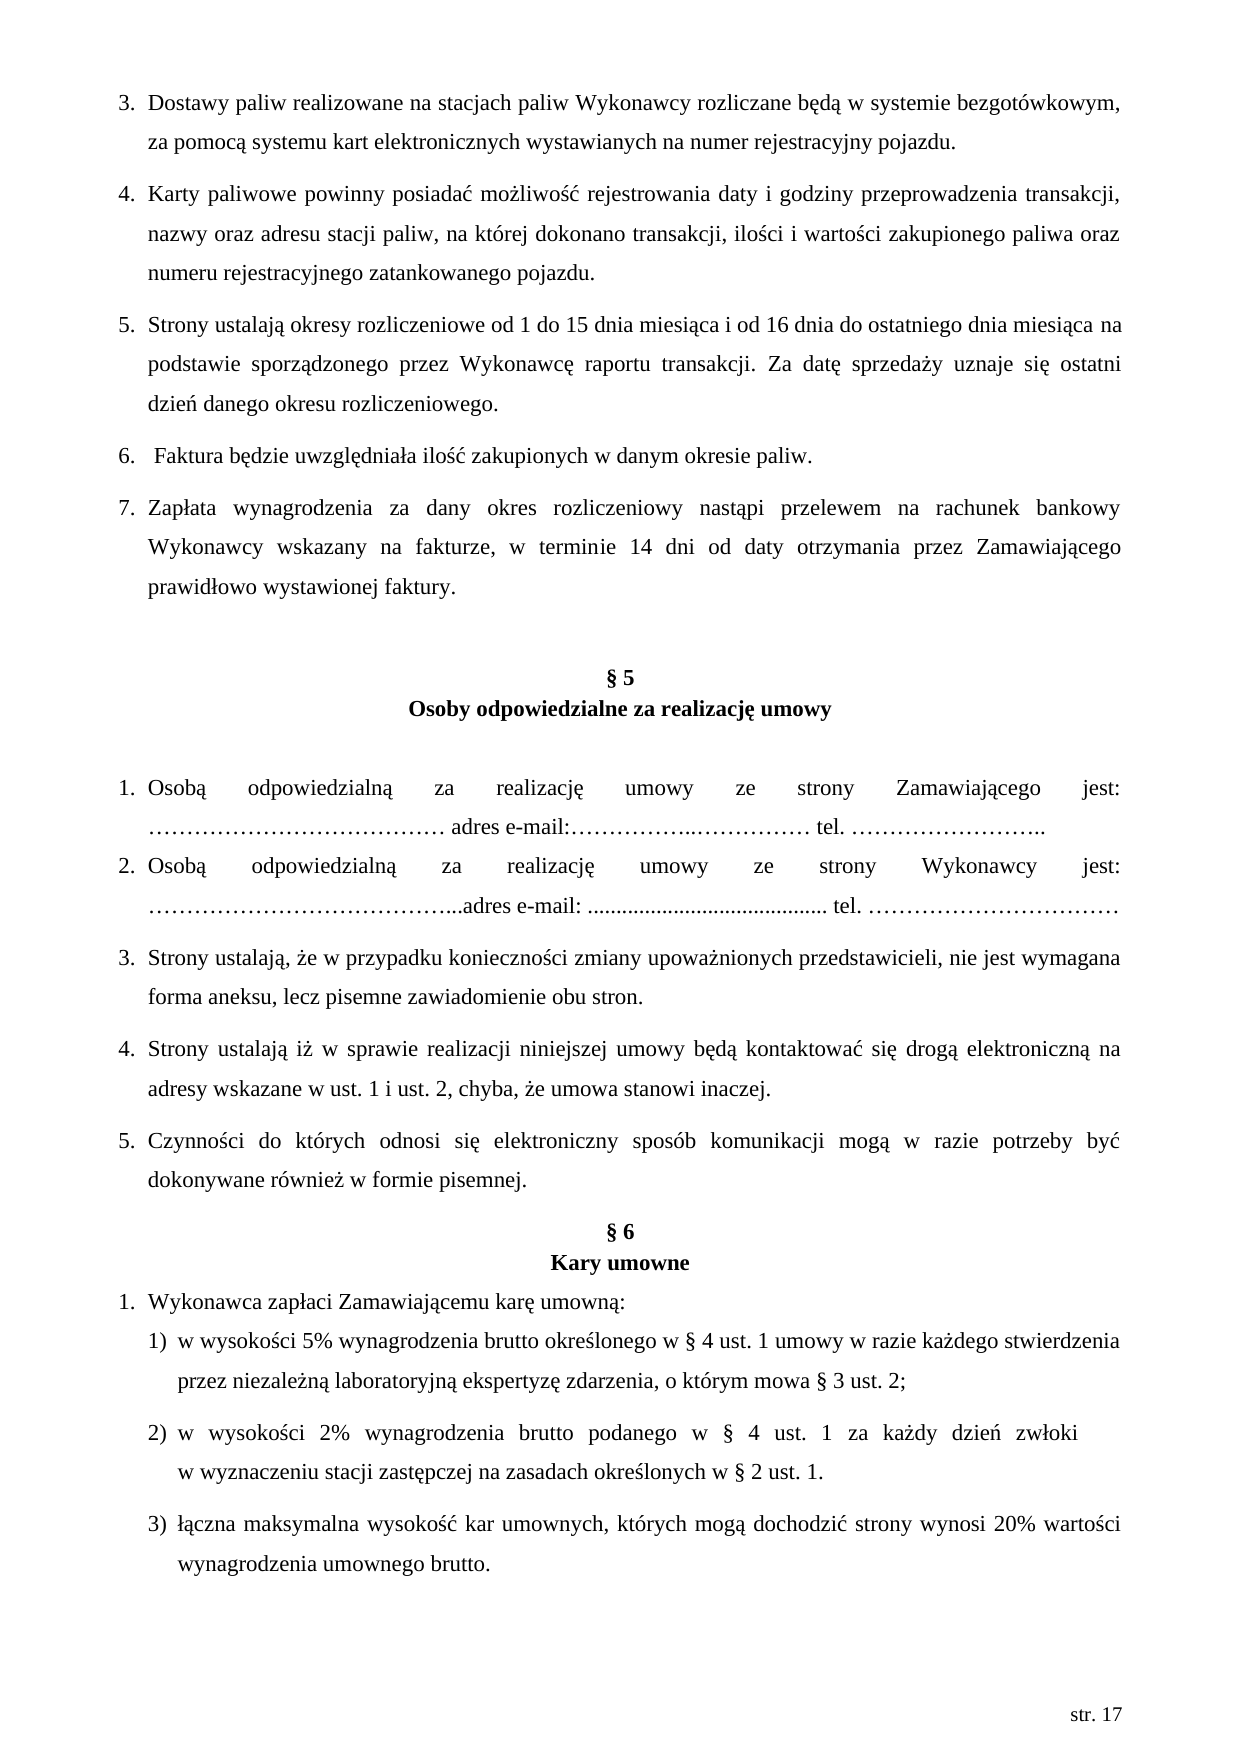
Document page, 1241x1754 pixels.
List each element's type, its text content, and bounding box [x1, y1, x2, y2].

list Osobą odpowiedzialną za realizację umowy ze strony Wykonawcy jest: …………………………………...adres e-mail: .......................................... tel. …………………………… [118, 852, 1122, 918]
list Zapłata wynagrodzenia za dany okres rozliczeniowy nastąpi przelewem na rachunek bankowy Wykonawcy wskazany na fakturze, w terminie 14 dni od daty otrzymania przez Zamawiającego prawidłowo wystawionej faktury. [118, 494, 1122, 599]
list Karty paliwowe powinny posiadać możliwość rejestrowania daty i godziny przeprowadzenia transakcji, nazwy oraz adresu stacji paliw, na której dokonano transakcji, ilości i wartości zakupionego paliwa oraz numeru rejestracyjnego zatankowanego pojazdu. [118, 180, 1122, 285]
text Osoby odpowiedzialne za realizację umowy [118, 694, 1122, 721]
list Strony ustalają okresy rozliczeniowe od 1 do 15 dnia miesiąca i od 16 dnia do ostatniego dnia miesiąca na podstawie sporządzonego przez Wykonawcę raportu transakcji. Za datę sprzedaży uznaje się ostatni dzień danego okresu rozliczeniowego. [118, 311, 1122, 416]
list Wykonawca zapłaci Zamawiającemu karę umowną: [118, 1288, 1122, 1314]
list Osobą odpowiedzialną za realizację umowy ze strony Zamawiającego jest: ………………………………… adres e-mail:……………..…………… tel. …………………….. [118, 773, 1122, 839]
list Strony ustalają, że w przypadku konieczności zmiany upoważnionych przedstawicieli, nie jest wymagana forma aneksu, lecz pisemne zawiadomienie obu stron. [118, 944, 1122, 1010]
list Faktura będzie uwzględniała ilość zakupionych w danym okresie paliw. [118, 442, 1122, 468]
list Czynności do których odnosi się elektroniczny sposób komunikacji mogą w razie potrzeby być dokonywane również w formie pisemnej. [118, 1127, 1122, 1193]
list w wysokości 2% wynagrodzenia brutto podanego w § 4 ust. 1 za każdy dzień zwłoki w wyznaczeniu stacji zastępczej na zasadach określonych w § 2 ust. 1. [148, 1419, 1122, 1485]
list Dostawy paliw realizowane na stacjach paliw Wykonawcy rozliczane będą w systemie bezgotówkowym, za pomocą systemu kart elektronicznych wystawianych na numer rejestracyjny pojazdu. [118, 89, 1122, 154]
text § 5 [118, 664, 1122, 691]
text § 6 [118, 1218, 1122, 1245]
list w wysokości 5% wynagrodzenia brutto określonego w § 4 ust. 1 umowy w razie każdego stwierdzenia przez niezależną laboratoryjną ekspertyzę zdarzenia, o którym mowa § 3 ust. 2; [148, 1327, 1122, 1393]
text Kary umowne [118, 1248, 1122, 1275]
list łączna maksymalna wysokość kar umownych, których mogą dochodzić strony wynosi 20% wartości wynagrodzenia umownego brutto. [148, 1510, 1122, 1576]
list Strony ustalają iż w sprawie realizacji niniejszej umowy będą kontaktować się drogą elektroniczną na adresy wskazane w ust. 1 i ust. 2, chyba, że umowa stanowi inaczej. [118, 1035, 1122, 1101]
